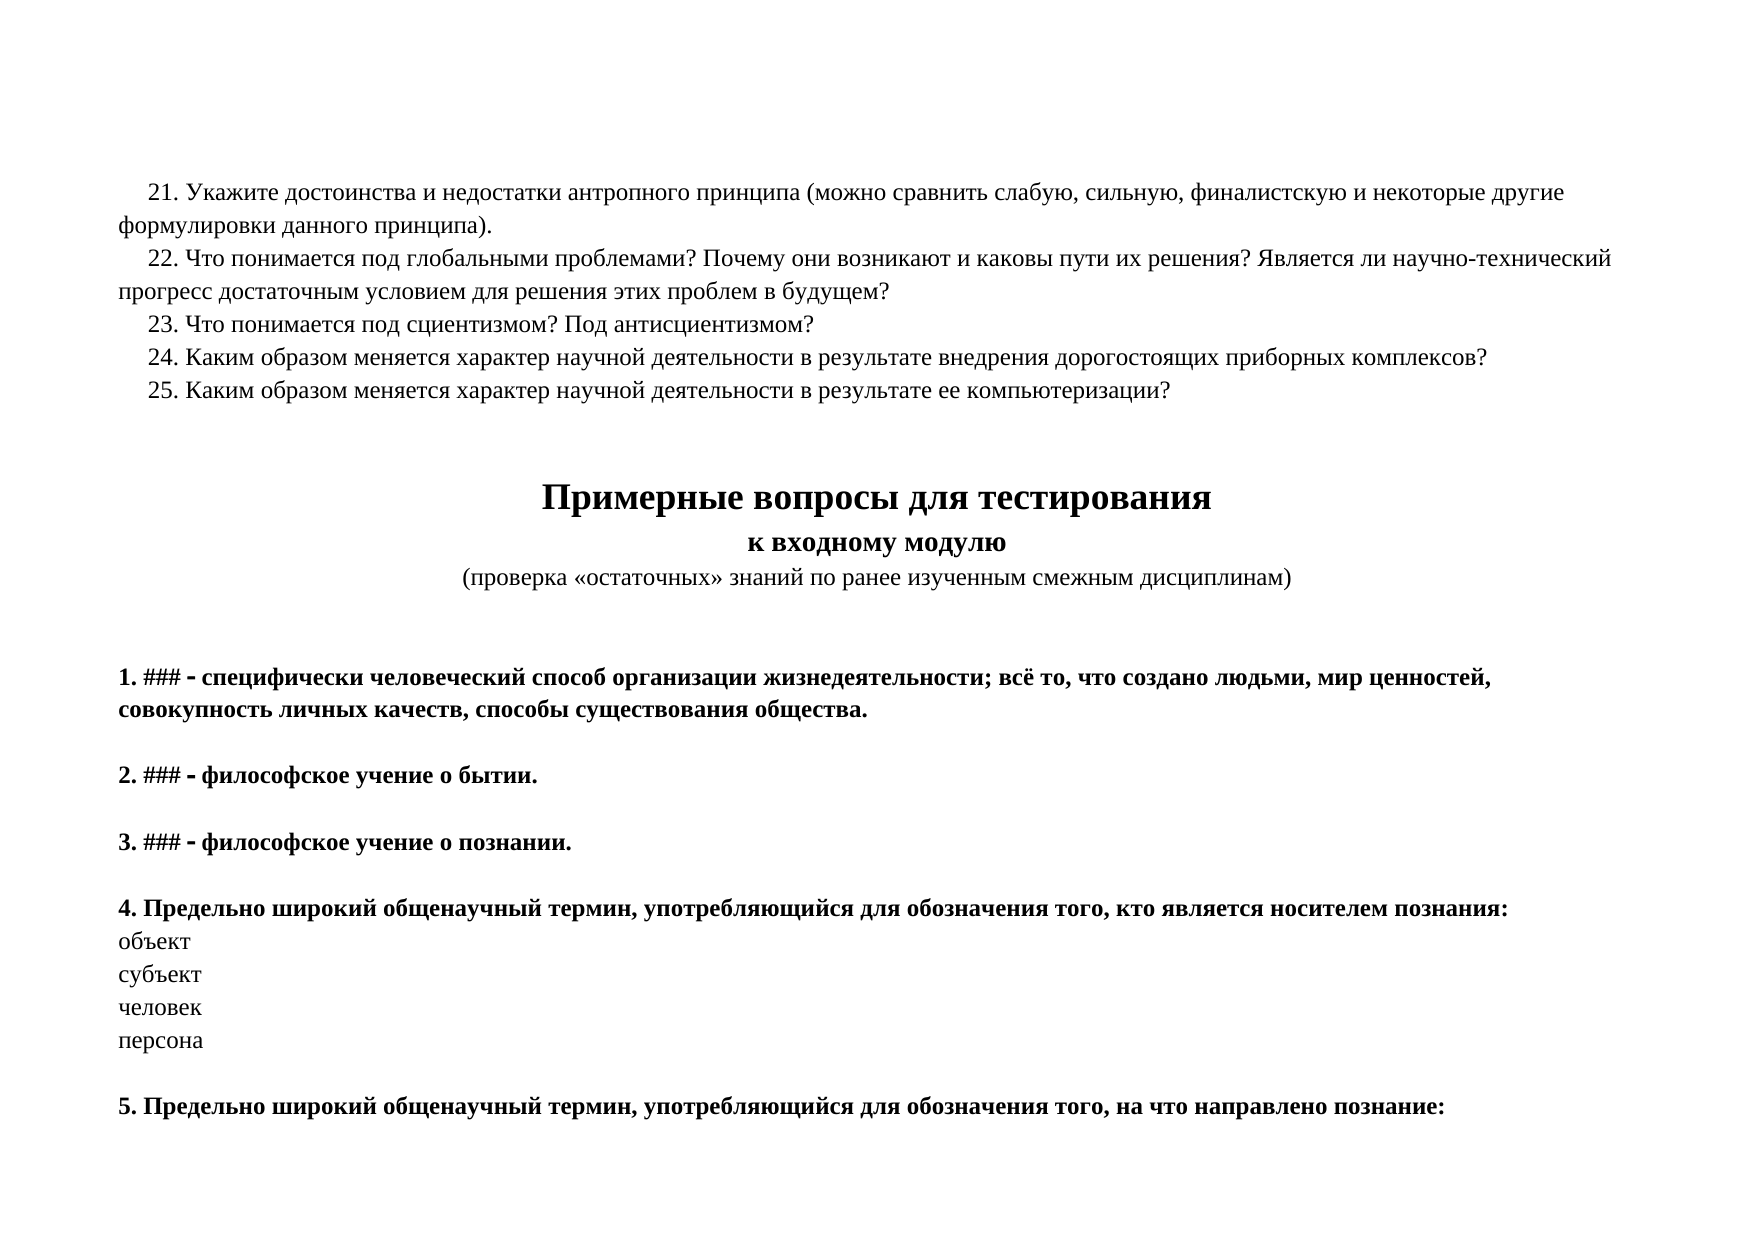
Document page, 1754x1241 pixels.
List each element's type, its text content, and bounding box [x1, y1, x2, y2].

text 1. ### специфически человеческий способ организации жизнедеятельности; всё то, что создано людьми, мир ценностей, совокупность личных качеств, способы существования общества. [118, 662, 1636, 723]
text 24. Каким образом меняется характер научной деятельности в результате внедрения дорогостоящих приборных комплексов? [118, 342, 1636, 371]
text объект [118, 926, 1636, 954]
text человек [118, 992, 1636, 1021]
text 5. Предельно широкий общенаучный термин, употребляющийся для обозначения того, на что направлено познание: [118, 1091, 1636, 1119]
text 22. Что понимается под глобальными проблемами? Почему они возникают и каковы пути их решения? Является ли научно-технический прогресс достаточным условием для решения этих проблем в будущем? [118, 243, 1636, 305]
text 3. ### философское учение о познании. [118, 827, 1636, 855]
text 2. ### философское учение о бытии. [118, 761, 1636, 789]
text 21. Укажите достоинства и недостатки антропного принципа (можно сравнить слабую, сильную, финалистскую и некоторые другие формулировки данного принципа). [118, 177, 1636, 239]
text Примерные вопросы для тестирования [118, 474, 1636, 517]
text субъект [118, 959, 1636, 987]
text 25. Каким образом меняется характер научной деятельности в результате ее компьютеризации? [118, 375, 1636, 404]
text 4. Предельно широкий общенаучный термин, употребляющийся для обозначения того, кто является носителем познания: [118, 893, 1636, 921]
text к входному модулю [118, 524, 1636, 557]
text персона [118, 1025, 1636, 1053]
text 23. Что понимается под сциентизмом? Под антисциентизмом? [118, 309, 1636, 338]
text (проверка «остаточных» знаний по ранее изученным смежным дисциплинам) [118, 562, 1636, 591]
